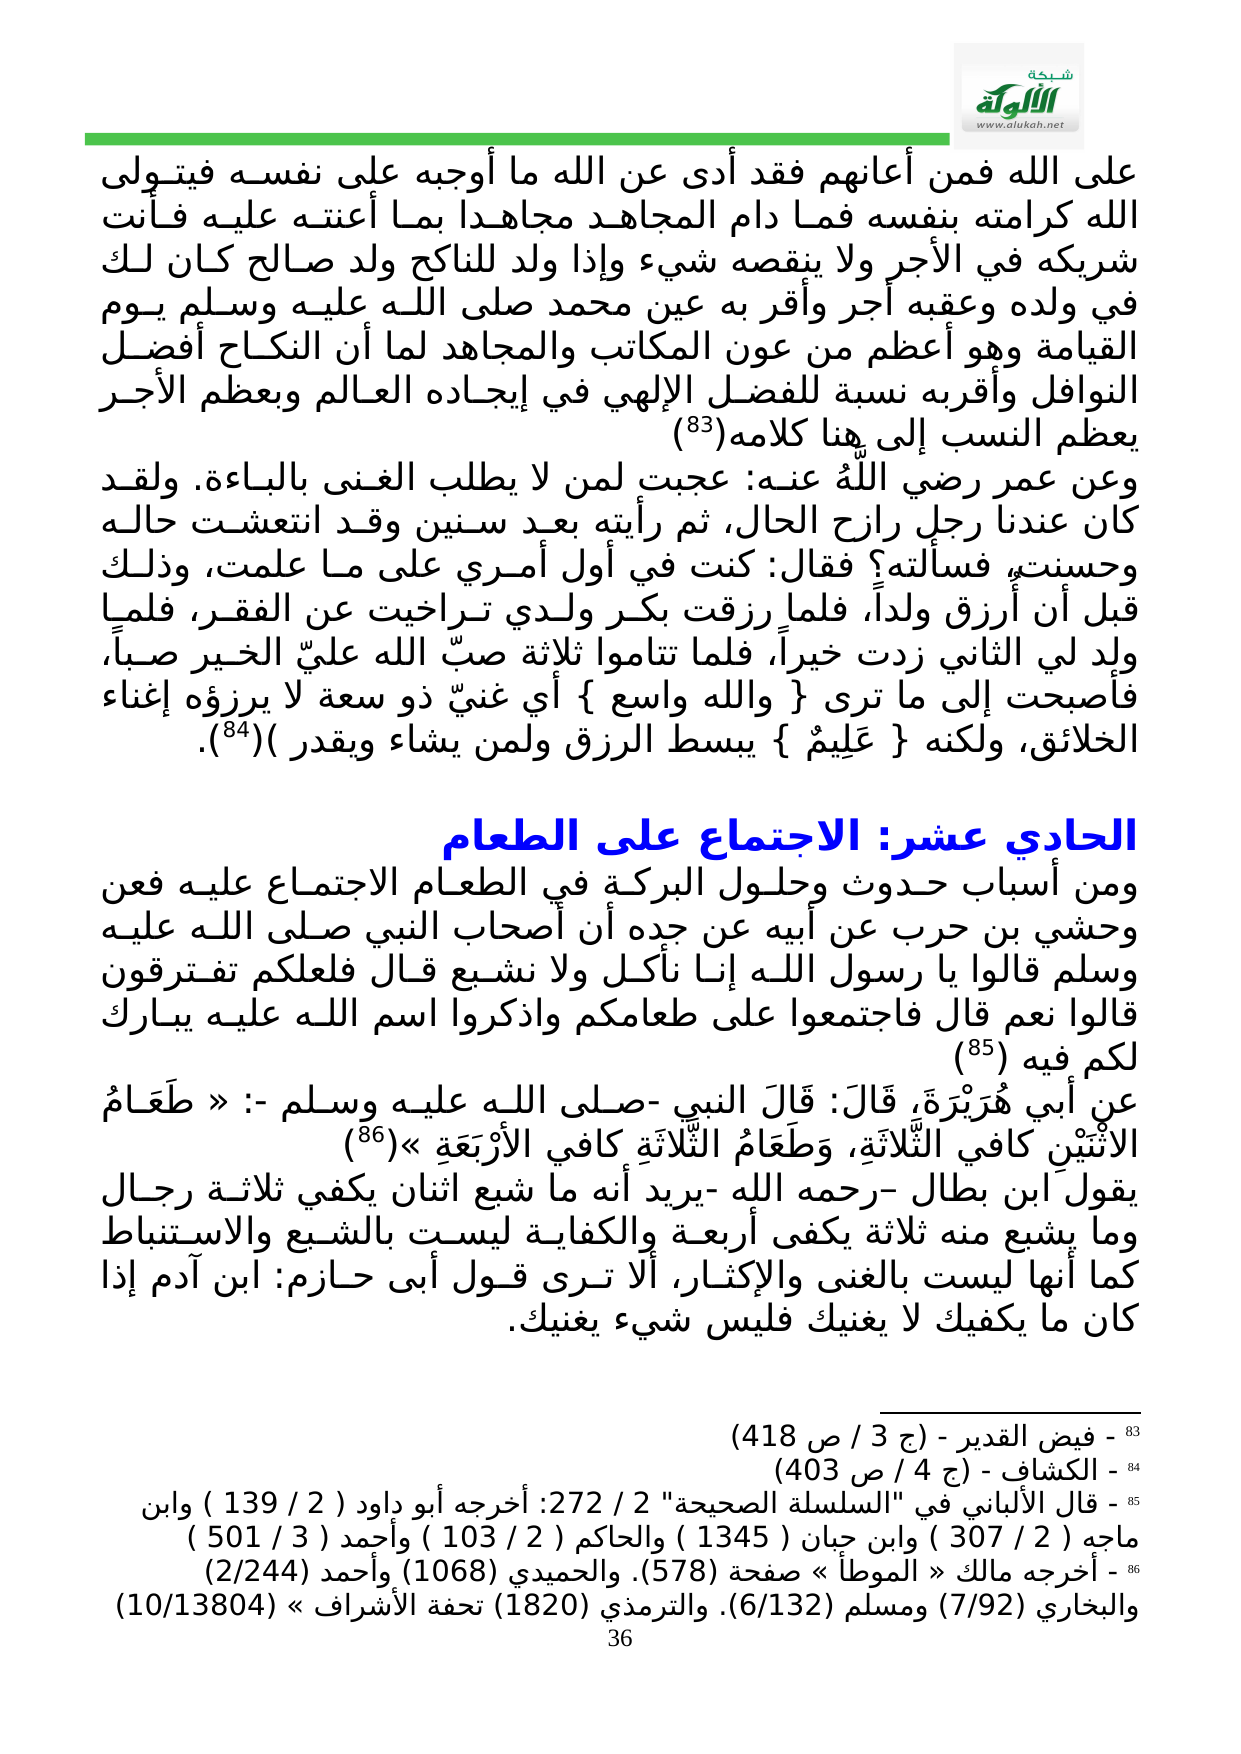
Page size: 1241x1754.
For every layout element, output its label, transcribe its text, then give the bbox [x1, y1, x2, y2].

text إذا رأيت واحدا من هؤلاء فأعنه بطائفة من مال أو قال أوحال فإنك إذا أعنتهم فأنت نائب الحق في عونهم فإنه إذا كان عون هؤلاء حقا على الله فمن أعانهم فقد أدى عن الله ما أوجبه على نفسه فيتولى الله كرامته بنفسه فما دام المجاهد مجاهدا بما أعنته عليه فأنت شريكه في الأجر ولا ينقصه شيء وإذا ولد للناكح ولد صالح كان لك في ولده وعقبه أجر وأقر به عين محمد صلى الله عليه وسلم يوم القيامة وهو أعظم من عون المكاتب والمجاهد لما أن النكاح أفضل النوافل وأقربه نسبة للفضل الإلهي في إيجاده العالم وبعظم الأجر يعظم النسب إلى هنا كلامه() [100, 150, 1140, 456]
text يقول ابن بطال –رحمه الله -يريد أنه ما شبع اثنان يكفي ثلاثة رجال وما يشبع منه ثلاثة يكفى أربعة والكفاية ليست بالشبع والاستنباط كما أنها ليست بالغنى والإكثار، ألا ترى قول أبى حازم: ابن آدم إذا كان ما يكفيك لا يغنيك فليس شيء يغنيك. [100, 1166, 1140, 1341]
text عن أبي هُرَيْرَةَ، قَالَ: قَالَ النبي -صلى الله عليه وسلم -: « طَعَامُ الاثْنَيْنِ كافي الثَّلاثَةِ، وَطَعَامُ الثَّلاثَةِ كافي الأرْبَعَةِ »() [100, 1079, 1140, 1166]
subtitle الحادي عشر: الاجتماع على الطعام [100, 812, 1140, 861]
text ومن أسباب حدوث وحلول البركة في الطعام الاجتماع عليه فعن وحشي بن حرب عن أبيه عن جده أن أصحاب النبي صلى الله عليه وسلم قالوا يا رسول الله إنا نأكل ولا نشبع قال فلعلكم تفترقون قالوا نعم قال فاجتمعوا على طعامكم واذكروا اسم الله عليه يبارك لكم فيه () [100, 861, 1140, 1079]
text وعن عمر رضي اللَّهُ عنه: عجبت لمن لا يطلب الغنى بالباءة. ولقد كان عندنا رجل رازح الحال، ثم رأيته بعد سنين وقد انتعشت حاله وحسنت، فسألته؟ فقال: كنت في أول أمري على ما علمت، وذلك قبل أن أُرزق ولداً، فلما رزقت بكر ولدي تراخيت عن الفقر، فلما ولد لي الثاني زدت خيراً، فلما تتاموا ثلاثة صبّ الله عليّ الخير صباً، فأصبحت إلى ما ترى { والله واسع } أي غنيّ ذو سعة لا يرزؤه إغناء الخلائق، ولكنه { عَلِيمٌ } يبسط الرزق ولمن يشاء ويقدر )(). [100, 456, 1140, 761]
